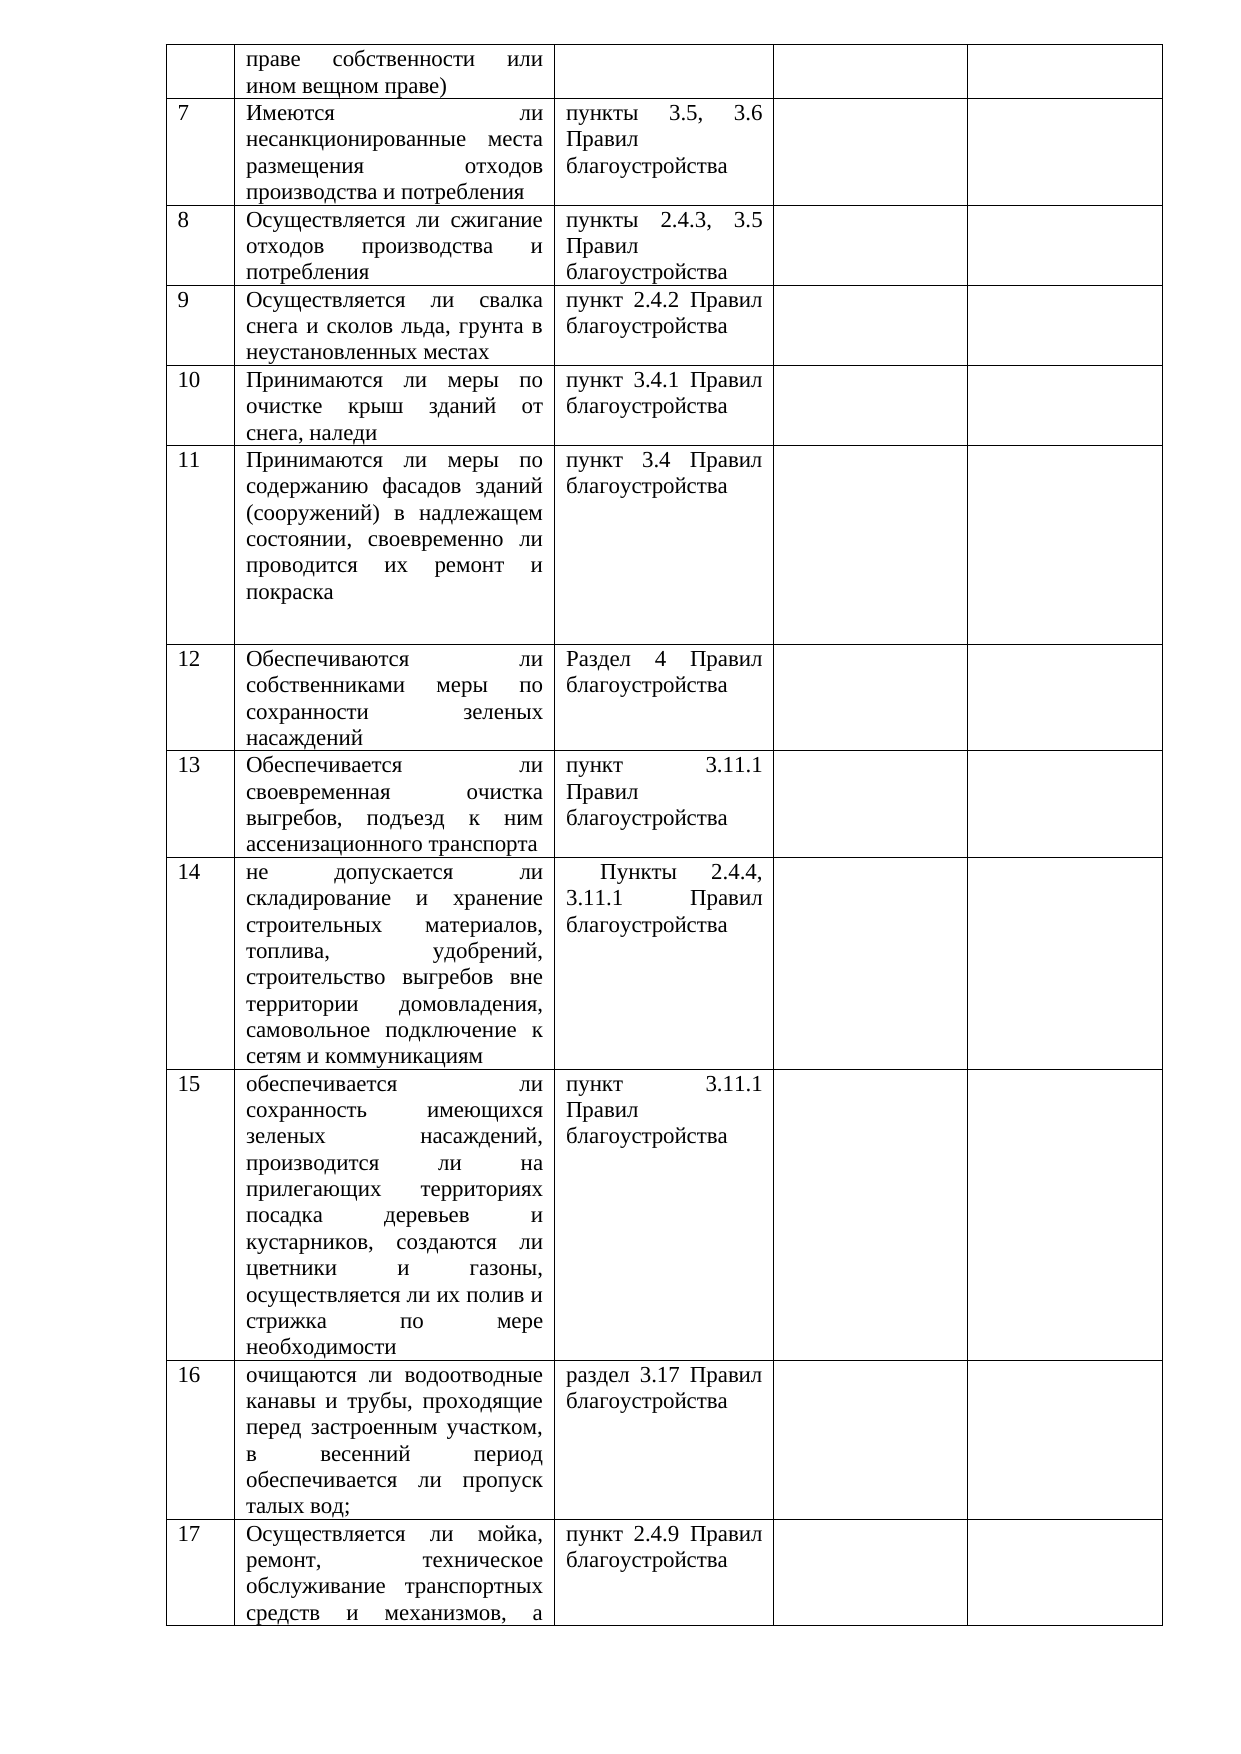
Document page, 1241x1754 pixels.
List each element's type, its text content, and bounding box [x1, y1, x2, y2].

table_cell пункт 3.4 Правил благоустройства [555, 446, 773, 644]
table_cell [968, 1520, 1162, 1625]
table_cell [774, 751, 967, 857]
table_cell 6 [167, 45, 234, 98]
table_cell [774, 446, 967, 644]
table_cell 13 [167, 751, 234, 857]
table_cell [235, 45, 554, 98]
table_cell пункт 3.4.1 Правил благоустройства [555, 366, 773, 445]
table_cell [774, 1070, 967, 1360]
table_cell Осуществляется ли сжигание отходов производства и потребления [235, 206, 554, 285]
table_cell 10 [167, 366, 234, 445]
table_cell [968, 45, 1162, 98]
table_cell [774, 45, 967, 98]
table_cell [968, 206, 1162, 285]
table_cell Раздел 4 Правил благоустройства [555, 645, 773, 750]
table_cell [968, 99, 1162, 204]
table_cell [774, 366, 967, 445]
table_cell 14 [167, 858, 234, 1069]
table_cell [555, 45, 773, 98]
table_cell 17 [167, 1520, 234, 1625]
table_cell [774, 1361, 967, 1519]
table_cell Осуществляется ли свалка снега и сколов льда, грунта в неустановленных местах [235, 286, 554, 365]
table_cell пункты 3.5, 3.6 Правил благоустройства [555, 99, 773, 204]
table_cell раздел 3.17 Правил благоустройства [555, 1361, 773, 1519]
table_cell [968, 286, 1162, 365]
table_cell [968, 446, 1162, 644]
table_cell [968, 858, 1162, 1069]
table_cell [968, 1070, 1162, 1360]
table_cell [774, 206, 967, 285]
table_cell Имеются ли несанкционированные места размещения отходов производства и потребления [235, 99, 554, 204]
table_cell пункт 2.4.2 Правил благоустройства [555, 286, 773, 365]
table_cell [774, 858, 967, 1069]
table_cell 11 [167, 446, 234, 644]
table_cell Пункты 2.4.4, 3.11.1 Правил благоустройства [555, 858, 773, 1069]
table_cell 7 [167, 99, 234, 204]
table_cell [774, 1520, 967, 1625]
table_cell Принимаются ли меры по очистке крыш зданий от снега, наледи [235, 366, 554, 445]
table_cell [968, 366, 1162, 445]
table_cell [968, 751, 1162, 857]
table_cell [555, 1520, 773, 1625]
table_cell обеспечивается ли сохранность имеющихся зеленых насаждений, производится ли на прилегающих территориях посадка деревьев и кустарников, создаются ли цветники и газоны, осуществляется ли их полив и стрижка по мере необходимости [235, 1070, 554, 1360]
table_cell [235, 1520, 554, 1625]
table_cell Принимаются ли меры по содержанию фасадов зданий (сооружений) в надлежащем состоянии, своевременно ли проводится их ремонт и покраска [235, 446, 554, 644]
table_cell 12 [167, 645, 234, 750]
table_cell Обеспечиваются ли собственниками меры по сохранности зеленых насаждений [235, 645, 554, 750]
table_cell пункт 3.11.1 Правил благоустройства [555, 1070, 773, 1360]
table_cell [968, 1361, 1162, 1519]
table_cell 9 [167, 286, 234, 365]
table_cell пункты 2.4.3, 3.5 Правил благоустройства [555, 206, 773, 285]
table_cell не допускается ли складирование и хранение строительных материалов, топлива, удобрений, строительство выгребов вне территории домовладения, самовольное подключение к сетям и коммуникациям [235, 858, 554, 1069]
table_cell пункт 3.11.1 Правил благоустройства [555, 751, 773, 857]
table_cell [774, 645, 967, 750]
table_cell [774, 286, 967, 365]
table_cell [968, 645, 1162, 750]
table_cell 16 [167, 1361, 234, 1519]
table_cell 15 [167, 1070, 234, 1360]
table_cell Обеспечивается ли своевременная очистка выгребов, подъезд к ним ассенизационного транспорта [235, 751, 554, 857]
table_cell 8 [167, 206, 234, 285]
table_cell очищаются ли водоотводные канавы и трубы, проходящие перед застроенным участком, в весенний период обеспечивается ли пропуск талых вод; [235, 1361, 554, 1519]
table_cell [774, 99, 967, 204]
